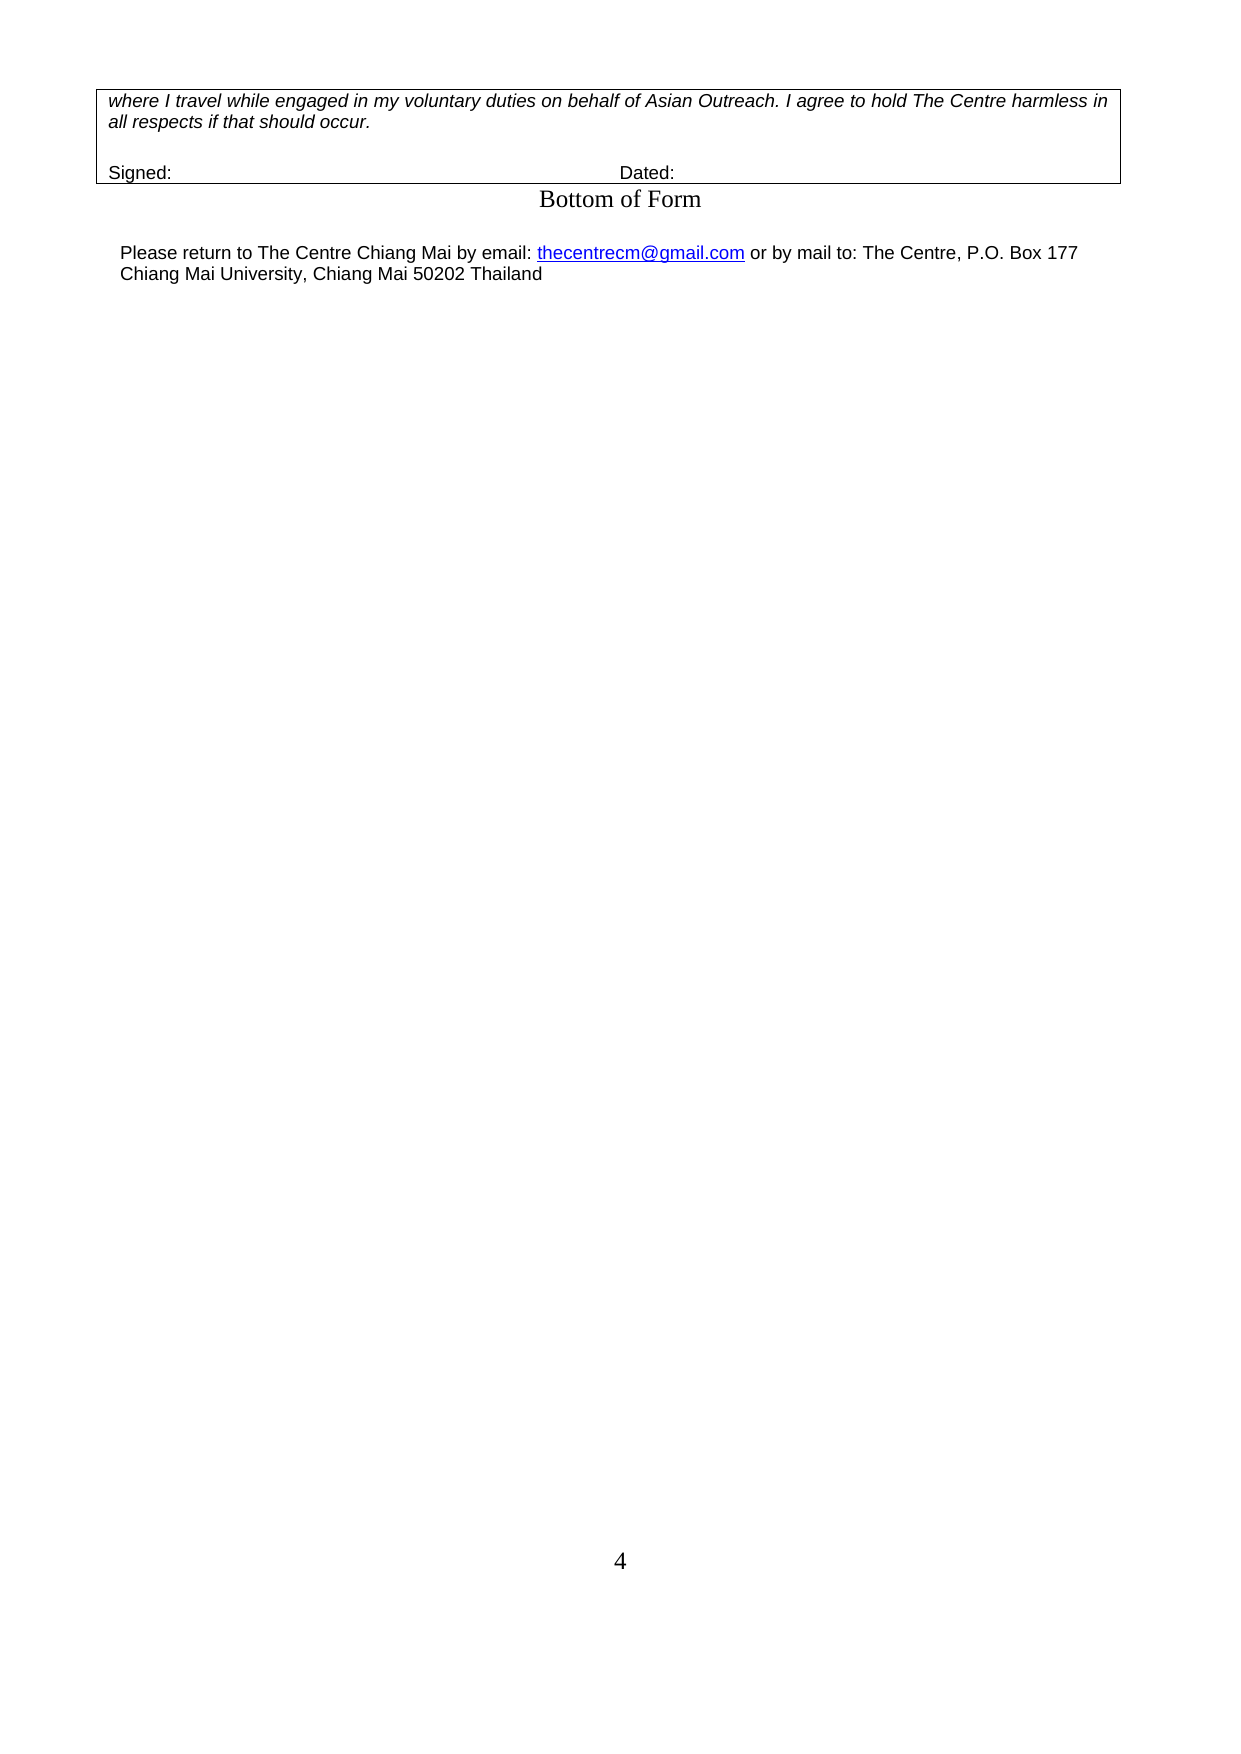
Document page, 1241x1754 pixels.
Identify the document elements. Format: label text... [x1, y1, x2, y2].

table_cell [97, 90, 1120, 162]
table_cell Dated: [608, 162, 1120, 183]
table_cell Signed: [97, 162, 608, 183]
text Please return to The Centre Chiang Mai by email: thecentrecm@gmail.com or by mail to: The Centre, P.O. Box 177 Chiang Mai University, Chiang Mai 50202 Thailand [120, 242, 1120, 285]
text Bottom of Form [120, 184, 1120, 213]
